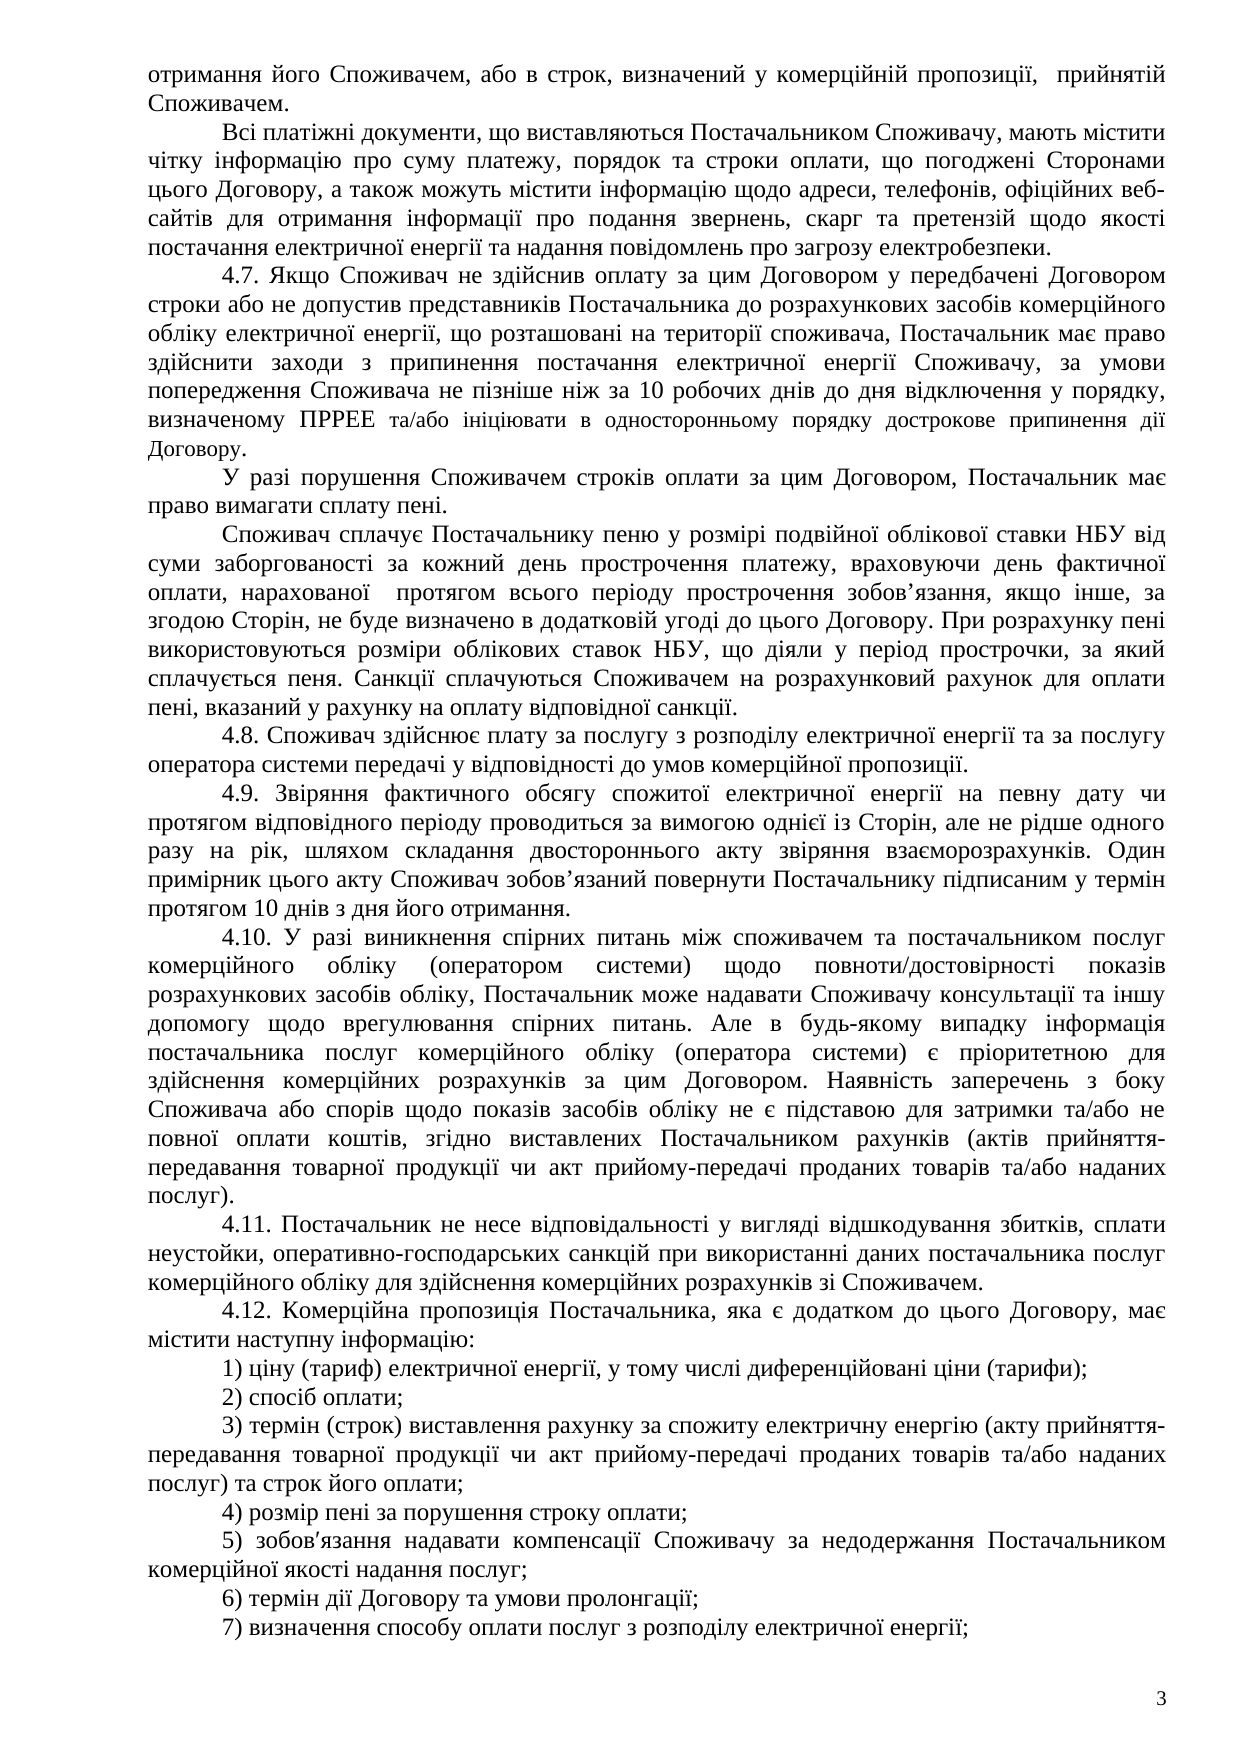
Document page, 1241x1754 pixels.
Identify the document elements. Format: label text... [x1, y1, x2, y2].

text 4.10. У разі виникнення спірних питань між споживачем та постачальником послуг комерційного обліку (оператором системи) щодо повноти/достовірності показів розрахункових засобів обліку, Постачальник може надавати Споживачу консультації та іншу допомогу щодо врегулювання спірних питань. Але в будь-якому випадку інформація постачальника послуг комерційного обліку (оператора системи) є пріоритетною для здійснення комерційних розрахунків за цим Договором. Наявність заперечень з боку Споживача або спорів щодо показів засобів обліку не є підставою для затримки та/або не повної оплати коштів, згідно виставлених Постачальником рахунків (актів прийняття-передавання товарної продукції чи акт прийому-передачі проданих товарів та/або наданих послуг). [148, 922, 1167, 1209]
text 3) термін (строк) виставлення рахунку за спожиту електричну енергію (акту прийняття-передавання товарної продукції чи акт прийому-передачі проданих товарів та/або наданих послуг) та строк його оплати; [148, 1411, 1167, 1497]
text 7) визначення способу оплати послуг з розподілу електричної енергії; [148, 1612, 1167, 1641]
text Всі платіжні документи, що виставляються Постачальником Споживачу, мають містити чітку інформацію про суму платежу, порядок та строки оплати, що погоджені Сторонами цього Договору, а також можуть містити інформацію щодо адреси, телефонів, офіційних веб-сайтів для отримання інформації про подання звернень, скарг та претензій щодо якості постачання електричної енергії та надання повідомлень про загрозу електробезпеки. [148, 117, 1167, 260]
text 2) спосіб оплати; [148, 1382, 1167, 1411]
text 4) розмір пені за порушення строку оплати; [148, 1497, 1167, 1526]
text 4.12. Комерційна пропозиція Постачальника, яка є додатком до цього Договору, має містити наступну інформацію: [148, 1296, 1167, 1353]
text 4.8. Споживач здійснює плату за послугу з розподілу електричної енергії та за послугу оператора системи передачі у відповідності до умов комерційної пропозиції. [148, 721, 1167, 778]
text 1) ціну (тариф) електричної енергії, у тому числі диференційовані ціни (тарифи); [148, 1353, 1167, 1382]
text Споживач сплачує Постачальнику пеню у розмірі подвійної облікової ставки НБУ від суми заборгованості за кожний день прострочення платежу, враховуючи день фактичної оплати, нарахованої протягом всього періоду прострочення зобов’язання, якщо інше, за згодою Сторін, не буде визначено в додатковій угоді до цього Договору. При розрахунку пені використовуються розміри облікових ставок НБУ, що діяли у період прострочки, за який сплачується пеня. Санкції сплачуються Споживачем на розрахунковий рахунок для оплати пені, вказаний у рахунку на оплату відповідної санкції. [148, 519, 1167, 721]
text 4.11. Постачальник не несе відповідальності у вигляді відшкодування збитків, сплати неустойки, оперативно-господарських санкцій при використанні даних постачальника послуг комерційного обліку для здійснення комерційних розрахунків зі Споживачем. [148, 1209, 1167, 1296]
text У разі порушення Споживачем строків оплати за цим Договором, Постачальник має право вимагати сплату пені. [148, 462, 1167, 519]
text 4.9. Звіряння фактичного обсягу спожитої електричної енергії на певну дату чи протягом відповідного періоду проводиться за вимогою однієї із Сторін, але не рідше одного разу на рік, шляхом складання двостороннього акту звіряння взаєморозрахунків. Один примірник цього акту Споживач зобов’язаний повернути Постачальнику підписаним у термін протягом 10 днів з дня його отримання. [148, 778, 1167, 922]
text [148, 59, 1167, 117]
text 6) термін дії Договору та умови пролонгації; [148, 1583, 1167, 1612]
text 5) зобов′язання надавати компенсації Споживачу за недодержання Постачальником комерційної якості надання послуг; [148, 1526, 1167, 1583]
text 4.7. Якщо Споживач не здійснив оплату за цим Договором у передбачені Договором строки або не допустив представників Постачальника до розрахункових засобів комерційного обліку електричної енергії, що розташовані на території споживача, Постачальник має право здійснити заходи з припинення постачання електричної енергії Споживачу, за умови попередження Споживача не пізніше ніж за 10 робочих днів до дня відключення у порядку, визначеному ПРРЕЕ та/або ініціювати в односторонньому порядку дострокове припинення дії Договору. [148, 260, 1167, 462]
